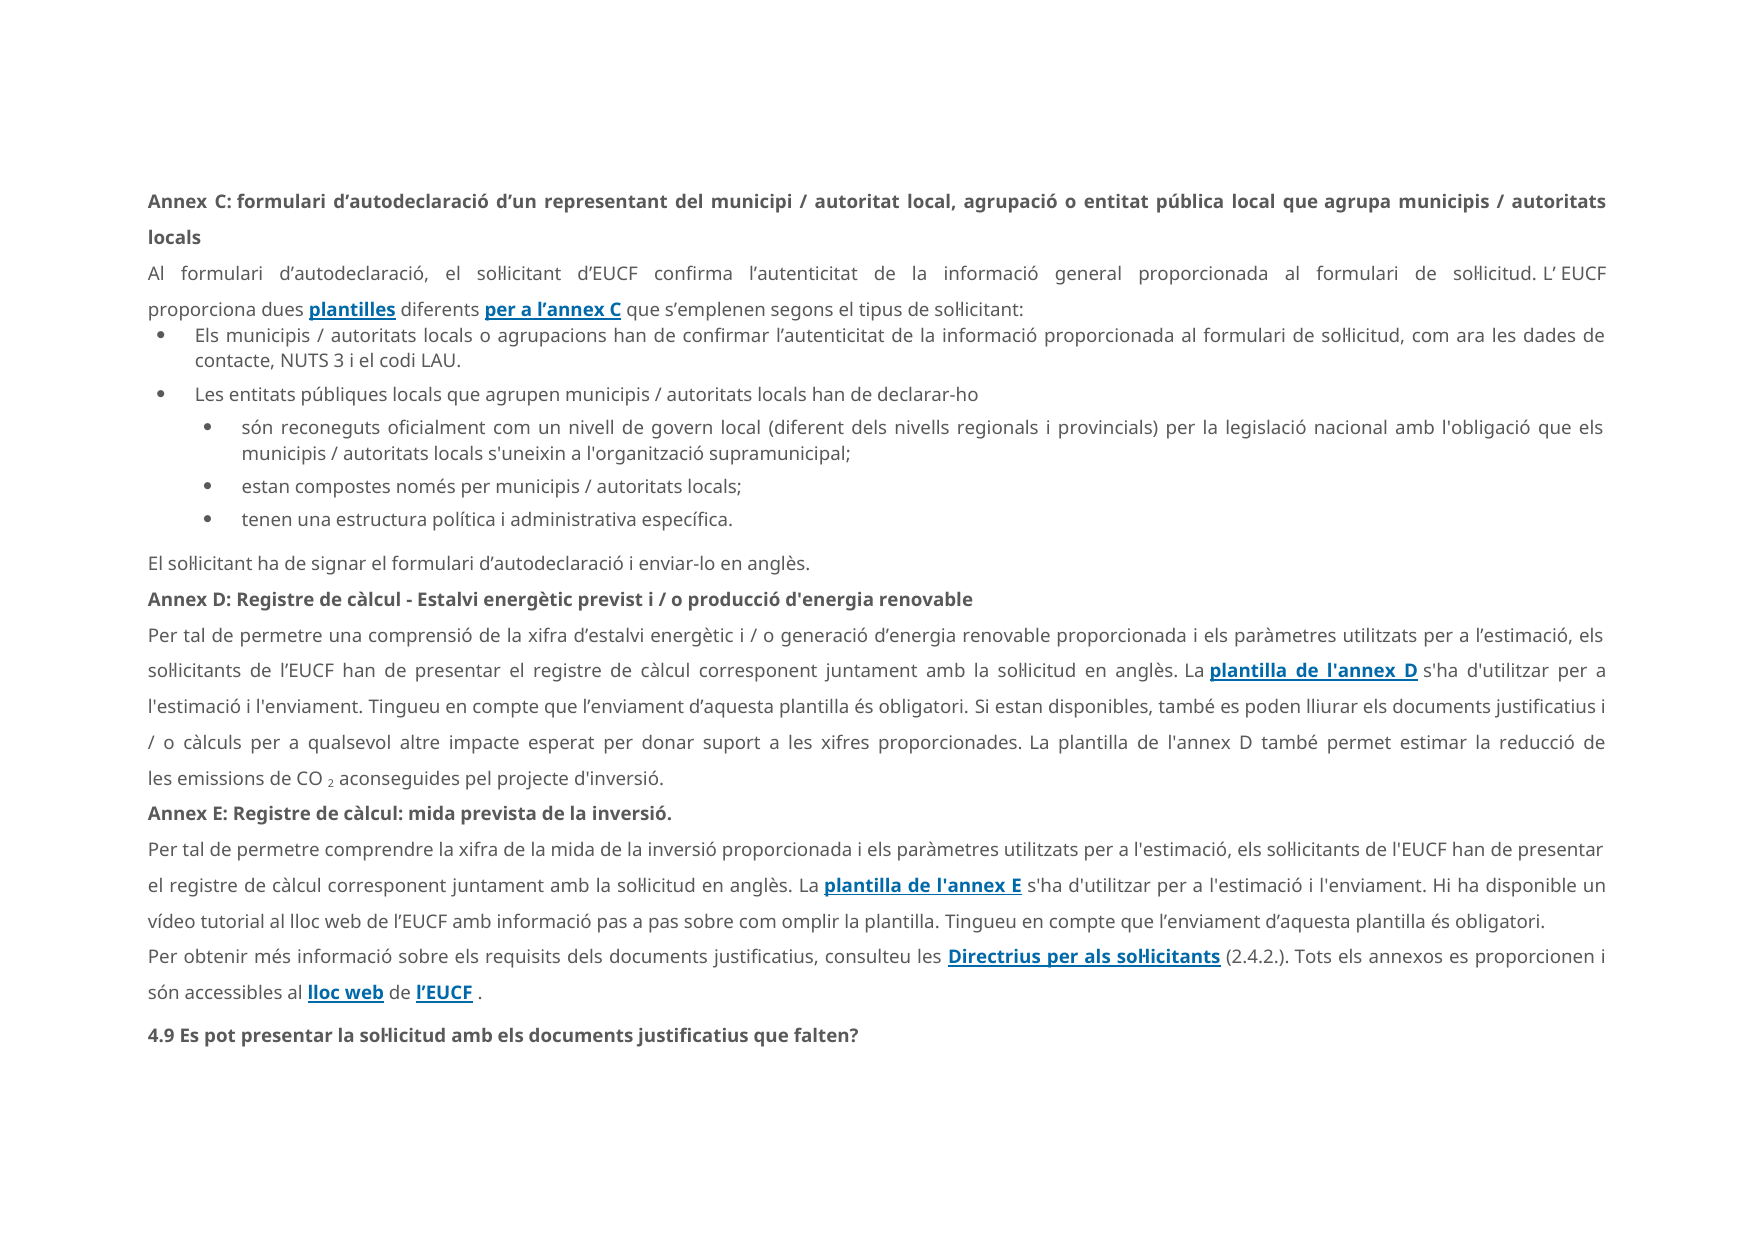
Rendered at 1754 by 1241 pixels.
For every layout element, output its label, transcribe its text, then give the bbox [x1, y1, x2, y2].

text Annex E: Registre de càlcul: mida prevista de la inversió. [148, 791, 1606, 826]
text Per tal de permetre comprendre la xifra de la mida de la inversió proporcionada i els paràmetres utilitzats per a l'estimació, els sol·licitants de l'EUCF han de presentar el registre de càlcul corresponent juntament amb la sol·licitud en anglès. La plantilla de l'annex E s'ha d'utilitzar per a l'estimació i l'enviament. Hi ha disponible un vídeo tutorial al lloc web de l’EUCF amb informació pas a pas sobre com omplir la plantilla. Tingueu en compte que l’enviament d’aquesta plantilla és obligatori. [148, 826, 1606, 933]
list Els municipis / autoritats locals o agrupacions han de confirmar l’autenticitat de la informació proporcionada al formulari de sol·licitud, com ara les dades de contacte, NUTS 3 i el codi LAU. [157, 322, 1606, 373]
list Les entitats públiques locals que agrupen municipis / autoritats locals han de declarar-ho [157, 381, 1606, 407]
list estan compostes només per municipis / autoritats locals; [204, 473, 1606, 499]
text Per obtenir més informació sobre els requisits dels documents justificatius, consulteu les Directrius per als sol·licitants (2.4.2.). Tots els annexos es proporcionen i són accessibles al lloc web de l’EUCF . [148, 933, 1606, 1005]
text Annex D: Registre de càlcul - Estalvi energètic previst i / o producció d'energia renovable [148, 576, 1606, 612]
list són reconeguts oficialment com un nivell de govern local (diferent dels nivells regionals i provincials) per la legislació nacional amb l'obligació que els municipis / autoritats locals s'uneixin a l'organització supramunicipal; [204, 414, 1606, 465]
list tenen una estructura política i administrativa específica. [204, 507, 1606, 532]
text Annex C: formulari d’autodeclaració d’un representant del municipi / autoritat local, agrupació o entitat pública local que agrupa municipis / autoritats locals [148, 177, 1606, 250]
text Al formulari d’autodeclaració, el sol·licitant d’EUCF confirma l’autenticitat de la informació general proporcionada al formulari de sol·licitud. L’ EUCF proporciona dues plantilles diferents per a l’annex C que s’emplenen segons el tipus de sol·licitant: [148, 250, 1606, 322]
text Per tal de permetre una comprensió de la xifra d’estalvi energètic i / o generació d’energia renovable proporcionada i els paràmetres utilitzats per a l’estimació, els sol·licitants de l’EUCF han de presentar el registre de càlcul corresponent juntament amb la sol·licitud en anglès. La plantilla de l'annex D s'ha d'utilitzar per a l'estimació i l'enviament. Tingueu en compte que l’enviament d’aquesta plantilla és obligatori. Si estan disponibles, també es poden lliurar els documents justificatius i / o càlculs per a qualsevol altre impacte esperat per donar suport a les xifres proporcionades. La plantilla de l'annex D també permet estimar la reducció de les emissions de CO 2 aconseguides pel projecte d'inversió. [148, 612, 1606, 791]
text 4.9 Es pot presentar la sol·licitud amb els documents justificatius que falten? [148, 1005, 1606, 1048]
text El sol·licitant ha de signar el formulari d’autodeclaració i enviar-lo en anglès. [148, 540, 1606, 576]
